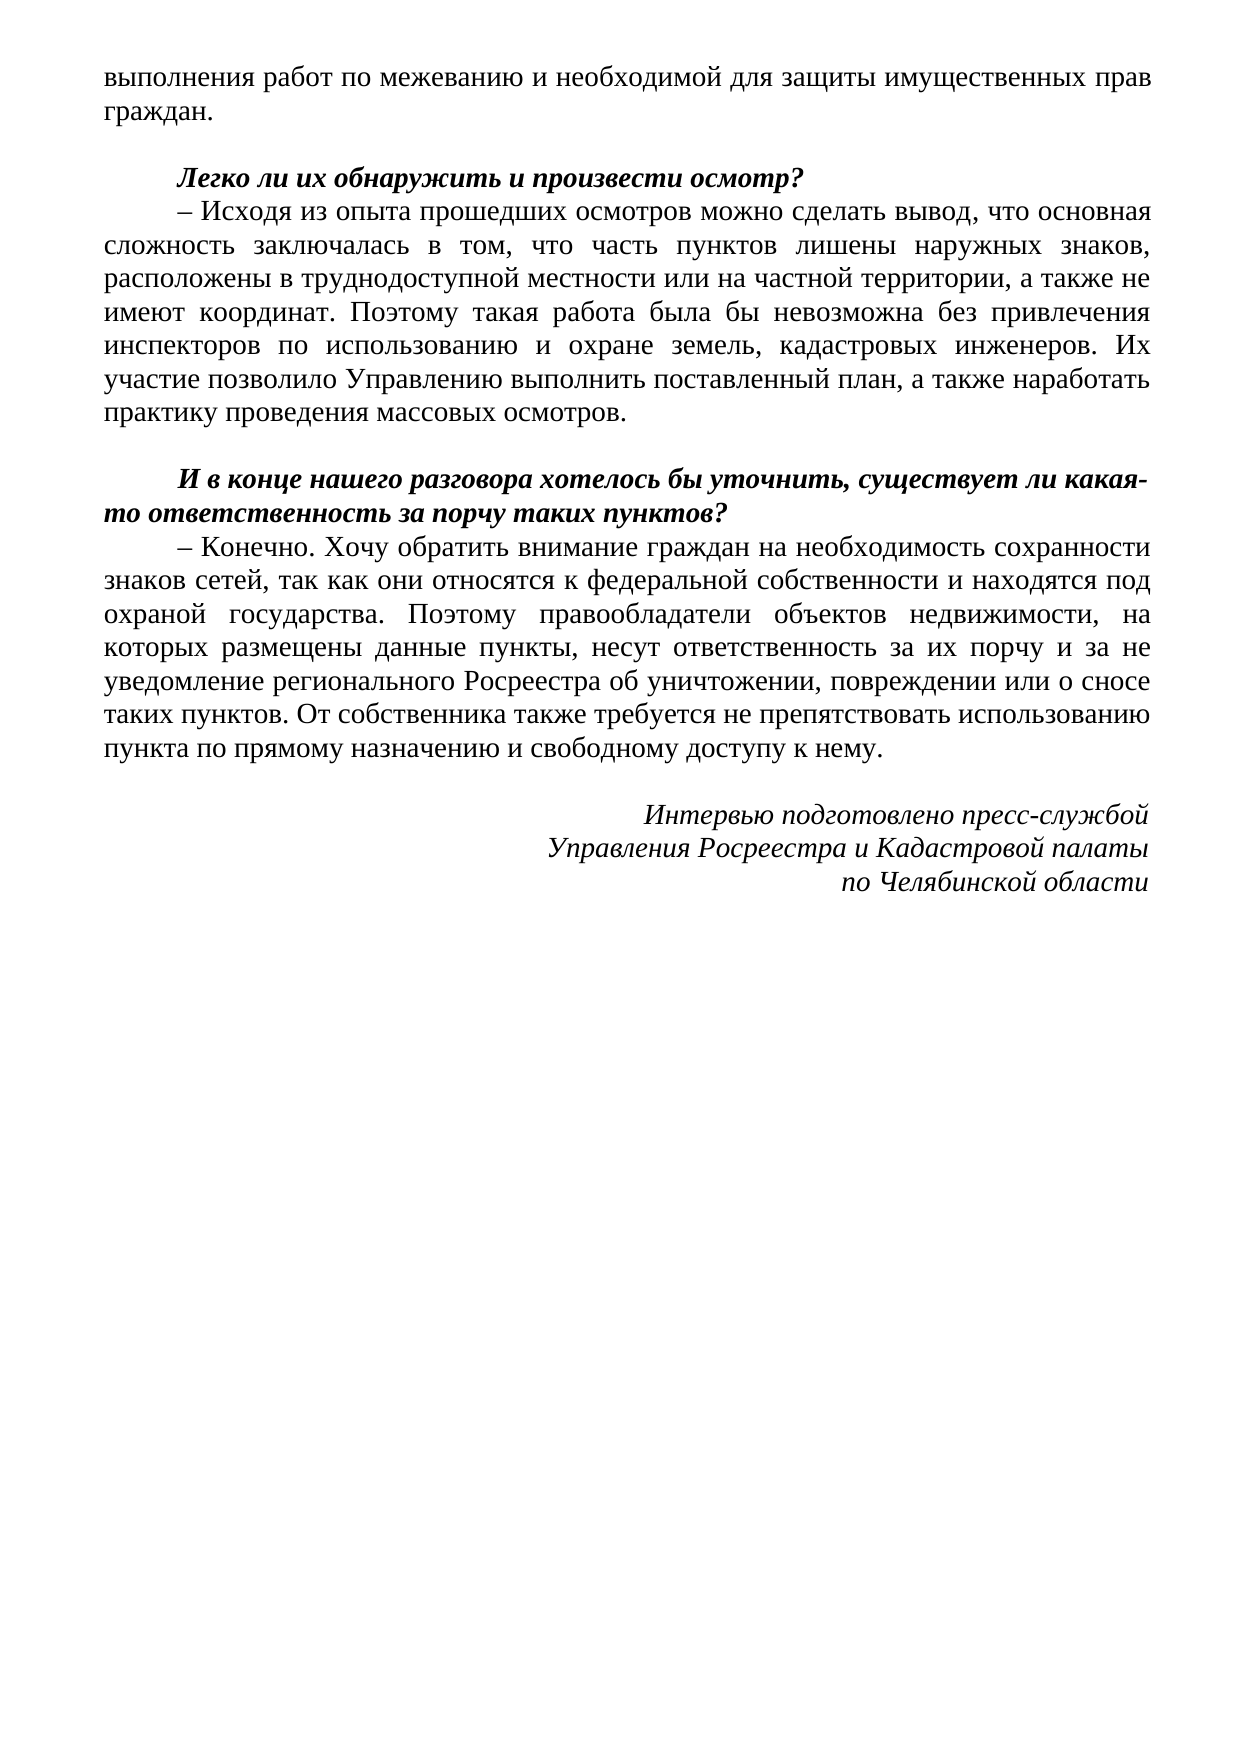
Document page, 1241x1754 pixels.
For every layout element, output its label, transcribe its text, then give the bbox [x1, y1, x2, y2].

text И в конце нашего разговора хотелось бы уточнить, существует ли какая-то ответственность за порчу таких пунктов? [103, 462, 1152, 529]
text Легко ли их обнаружить и произвести осмотр? [103, 160, 1152, 193]
text – Исходя из опыта прошедших осмотров можно сделать вывод, что основная сложность заключалась в том, что часть пунктов лишены наружных знаков, расположены в труднодоступной местности или на частной территории, а также не имеют координат. Поэтому такая работа была бы невозможна без привлечения инспекторов по использованию и охране земель, кадастровых инженеров. Их участие позволило Управлению выполнить поставленный план, а также наработать практику проведения массовых осмотров. [103, 193, 1152, 428]
text – Конечно. Хочу обратить внимание граждан на необходимость сохранности знаков сетей, так как они относятся к федеральной собственности и находятся под охраной государства. Поэтому правообладатели объектов недвижимости, на которых размещены данные пункты, несут ответственность за их порчу и за не уведомление регионального Росреестра об уничтожении, повреждении или о сносе таких пунктов. От собственника также требуется не препятствовать использованию пункта по прямому назначению и свободному доступу к нему. [103, 529, 1152, 763]
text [103, 59, 1152, 126]
text Интервью подготовлено пресс-службой Управления Росреестра и Кадастровой палаты по Челябинской области [517, 797, 1152, 898]
